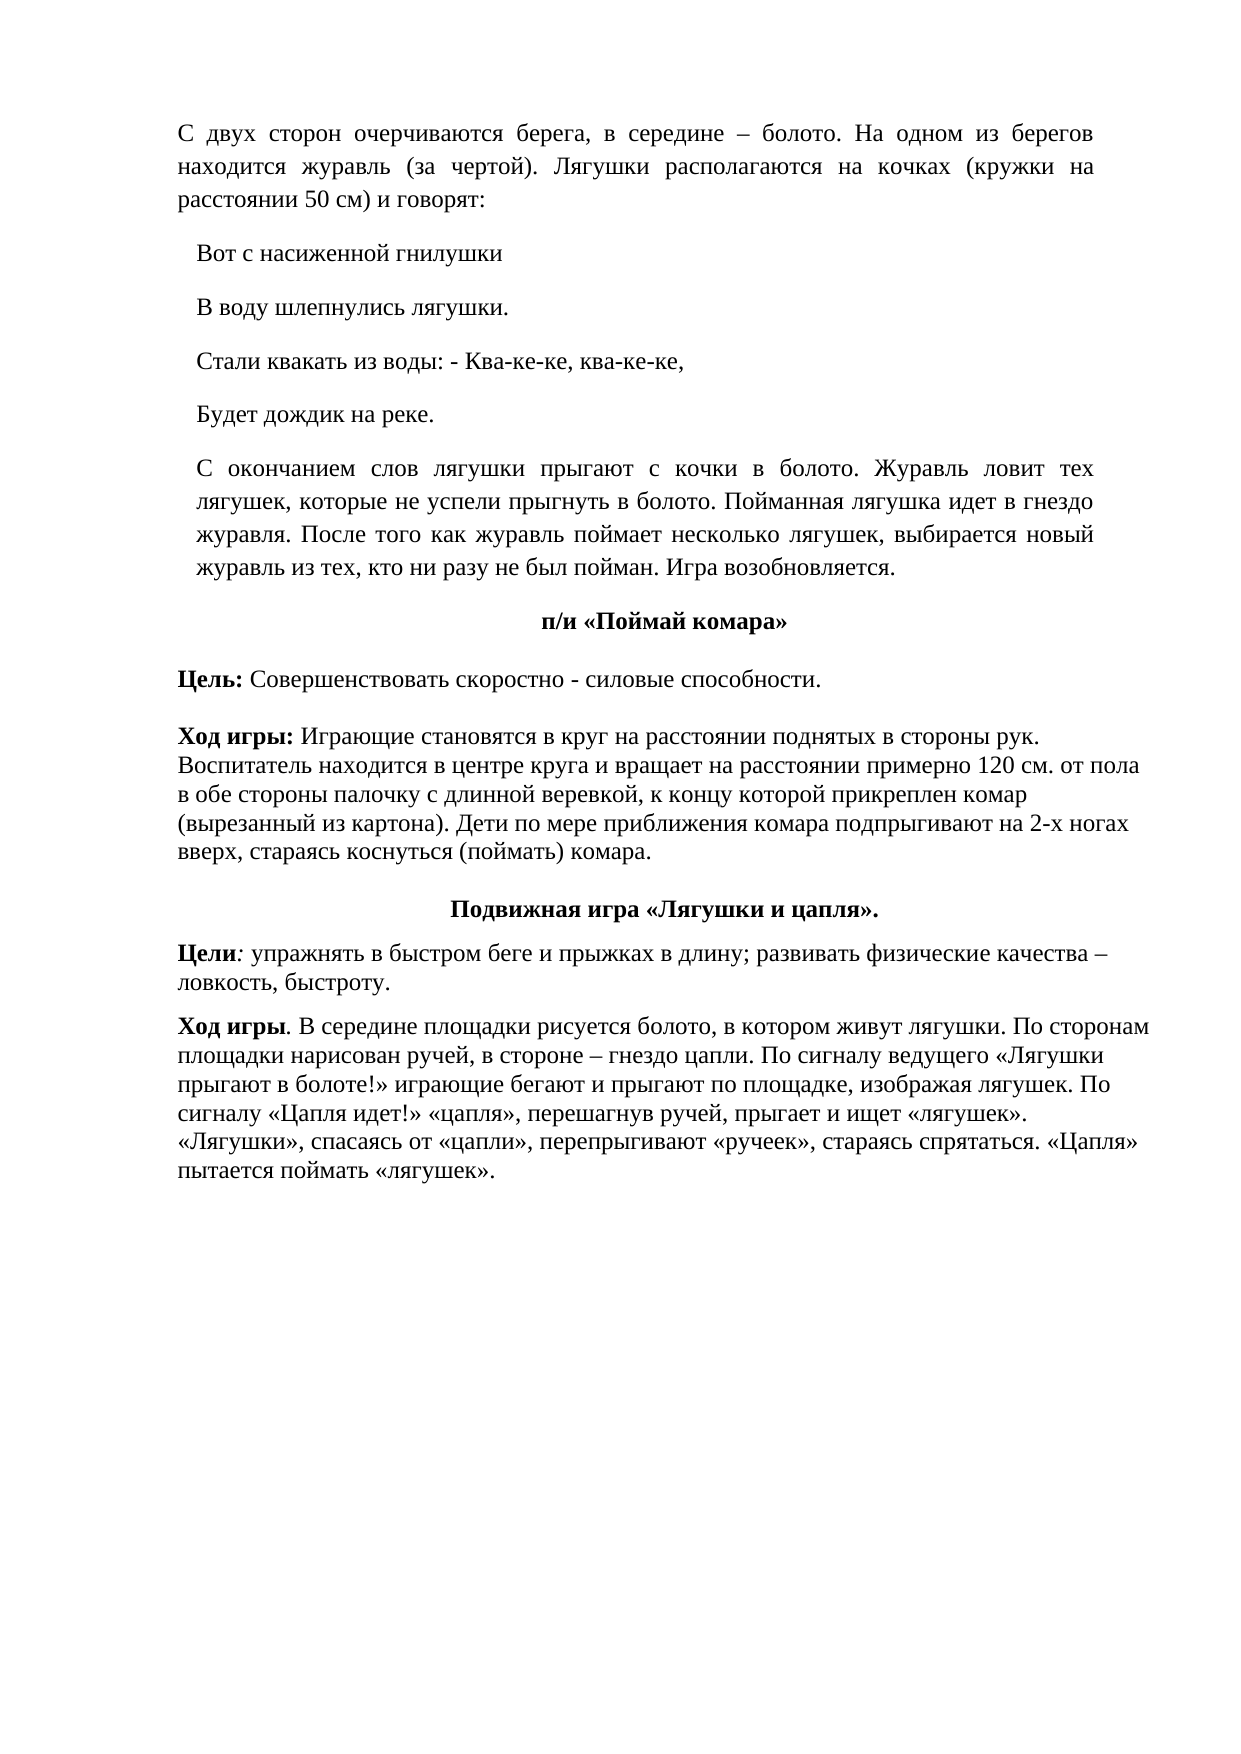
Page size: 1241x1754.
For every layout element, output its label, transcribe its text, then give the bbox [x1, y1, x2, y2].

text Стали квакать из воды: - Ква-ке-ке, ква-ке-ке, [196, 346, 1095, 374]
text Подвижная игра «Лягушки и цапля». [177, 894, 1152, 923]
text Цель: Совершенствовать скоростно - силовые способности. [177, 664, 1152, 693]
text Будет дождик на реке. [196, 399, 1095, 428]
text В воду шлепнулись лягушки. [196, 292, 1095, 321]
text С двух сторон очерчиваются берега, в середине – болото. На одном из берегов находится журавль (за чертой). Лягушки располагаются на кочках (кружки на расстоянии 50 см) и говорят: [177, 118, 1095, 213]
text Вот с насиженной гнилушки [196, 238, 1095, 267]
text Ход игры. В середине площадки рисуется болото, в котором живут лягушки. По сторонам площадки нарисован ручей, в стороне – гнездо цапли. По сигналу ведущего «Лягушки прыгают в болоте!» играющие бегают и прыгают по площадке, изображая лягушек. По сигналу «Цапля идет!» «цапля», перешагнув ручей, прыгает и ищет «лягушек». «Лягушки», спасаясь от «цапли», перепрыгивают «ручеек», стараясь спрятаться. «Цапля» пытается поймать «лягушек». [177, 1011, 1152, 1184]
text С окончанием слов лягушки прыгают с кочки в болото. Журавль ловит тех лягушек, которые не успели прыгнуть в болото. Пойманная лягушка идет в гнездо журавля. После того как журавль поймает несколько лягушек, выбирается новый журавль из тех, кто ни разу не был пойман. Игра возобновляется. [196, 453, 1095, 581]
text Цели: упражнять в быстром беге и прыжках в длину; развивать физические качества – ловкость, быстроту. [177, 938, 1152, 996]
text Ход игры: Играющие становятся в круг на расстоянии поднятых в стороны рук. Воспитатель находится в центре круга и вращает на расстоянии примерно 120 см. от пола в обе стороны палочку с длинной веревкой, к концу которой прикреплен комар (вырезанный из картона). Дети по мере приближения комара подпрыгивают на 2-х ногах вверх, стараясь коснуться (поймать) комара. [177, 721, 1152, 865]
text п/и «Поймай комара» [177, 606, 1152, 635]
